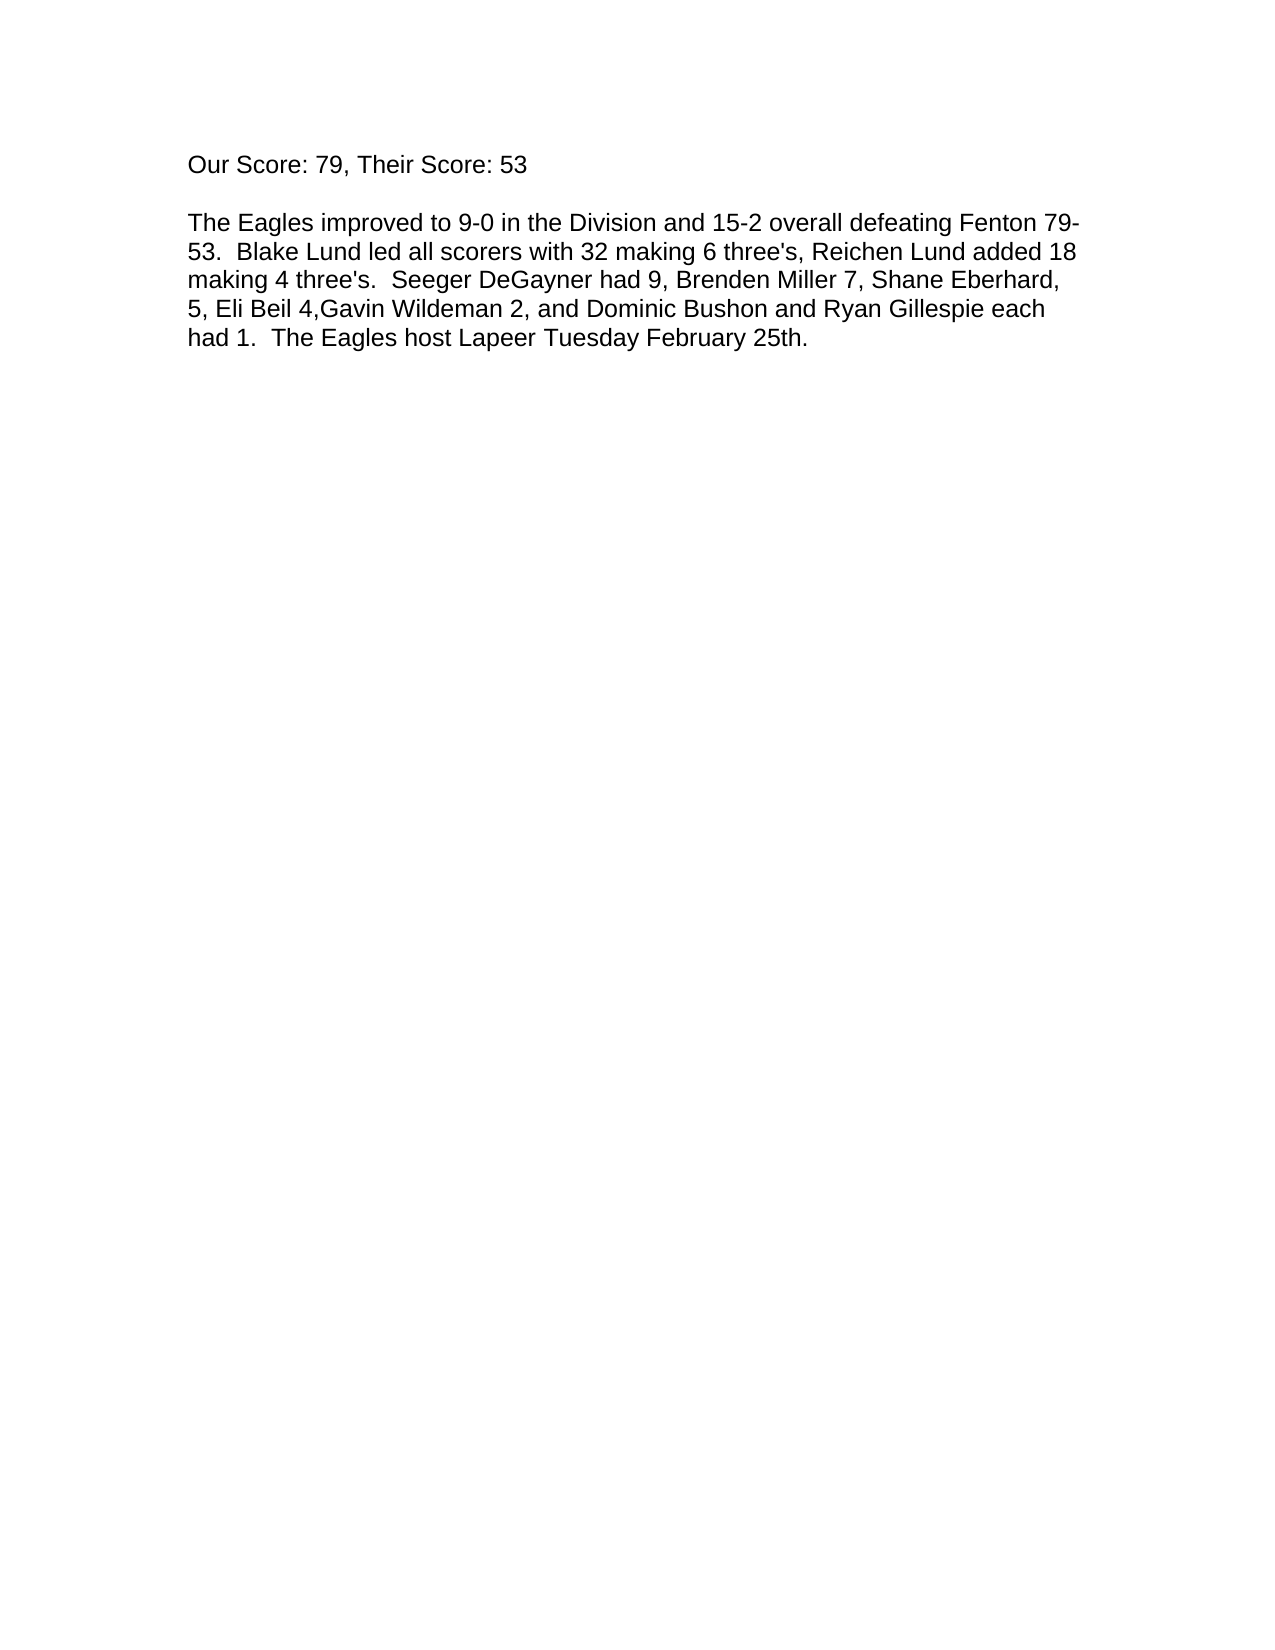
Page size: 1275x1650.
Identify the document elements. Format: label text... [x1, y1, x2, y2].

text The Eagles improved to 9-0 in the Division and 15-2 overall defeating Fenton 79-53. Blake Lund led all scorers with 32 making 6 three's, Reichen Lund added 18 making 4 three's. Seeger DeGayner had 9, Brenden Miller 7, Shane Eberhard, 5, Eli Beil 4,Gavin Wildeman 2, and Dominic Bushon and Ryan Gillespie each had 1. The Eagles host Lapeer Tuesday February 25th. [187, 208, 1087, 352]
text Our Score: 79, Their Score: 53 [187, 150, 1087, 179]
